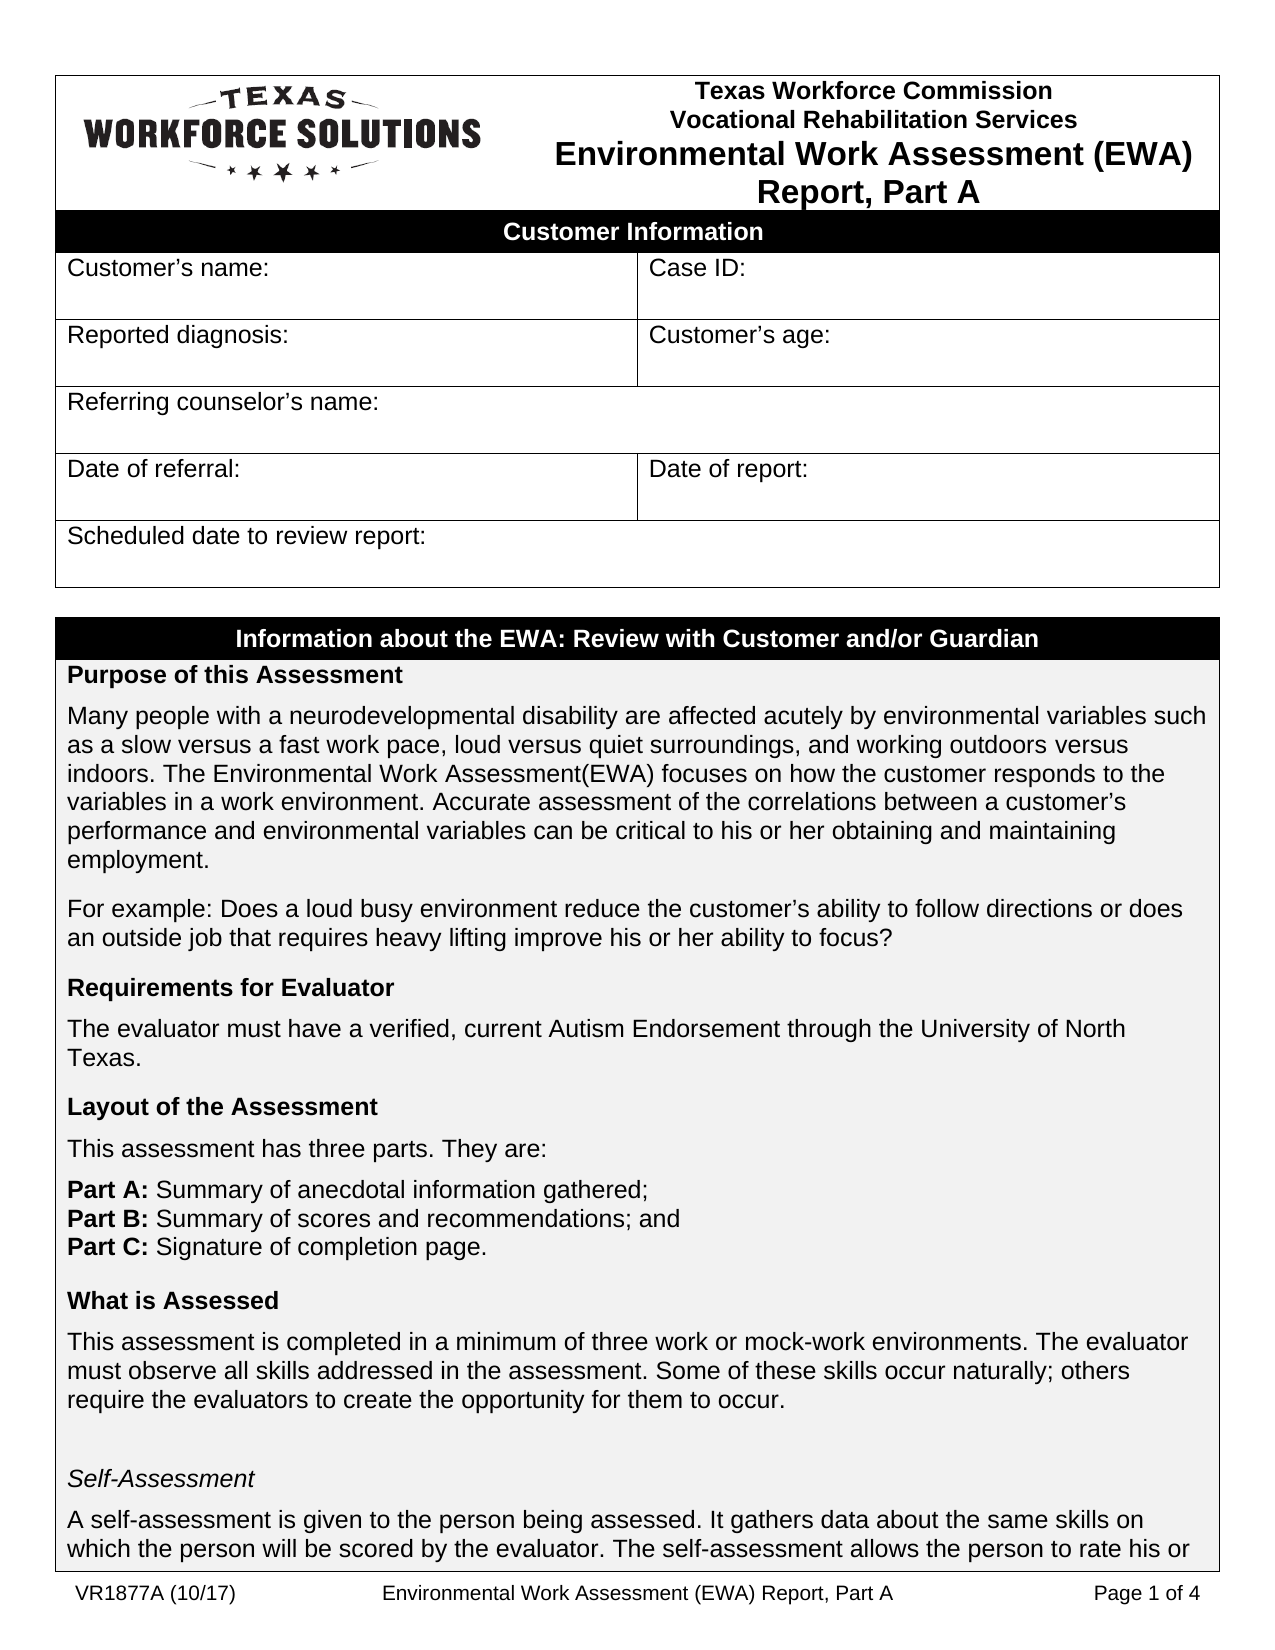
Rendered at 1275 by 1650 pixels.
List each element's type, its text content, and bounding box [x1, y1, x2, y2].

table_cell Case ID: [638, 253, 1219, 319]
table_cell Customer Information [56, 211, 1219, 252]
table_cell Date of report: [638, 454, 1219, 520]
table_cell Reported diagnosis: [56, 320, 637, 386]
table_cell Scheduled date to review report: [56, 521, 1219, 587]
table_header Texas Workforce Commission Vocational Rehabilitation Services Environmental Work Assessment (EWA) Report, Part A [528, 76, 1219, 210]
table_cell Customer’s name: [56, 253, 637, 319]
table_cell Date of referral: [56, 454, 637, 520]
table_header Information about the EWA: Review with Customer and/or Guardian [56, 618, 1219, 659]
picture [66, 76, 494, 192]
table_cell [56, 660, 1219, 1571]
table_cell Customer’s age: [638, 320, 1219, 386]
table_cell Referring counselor’s name: [56, 387, 1219, 453]
table_header [56, 76, 528, 210]
